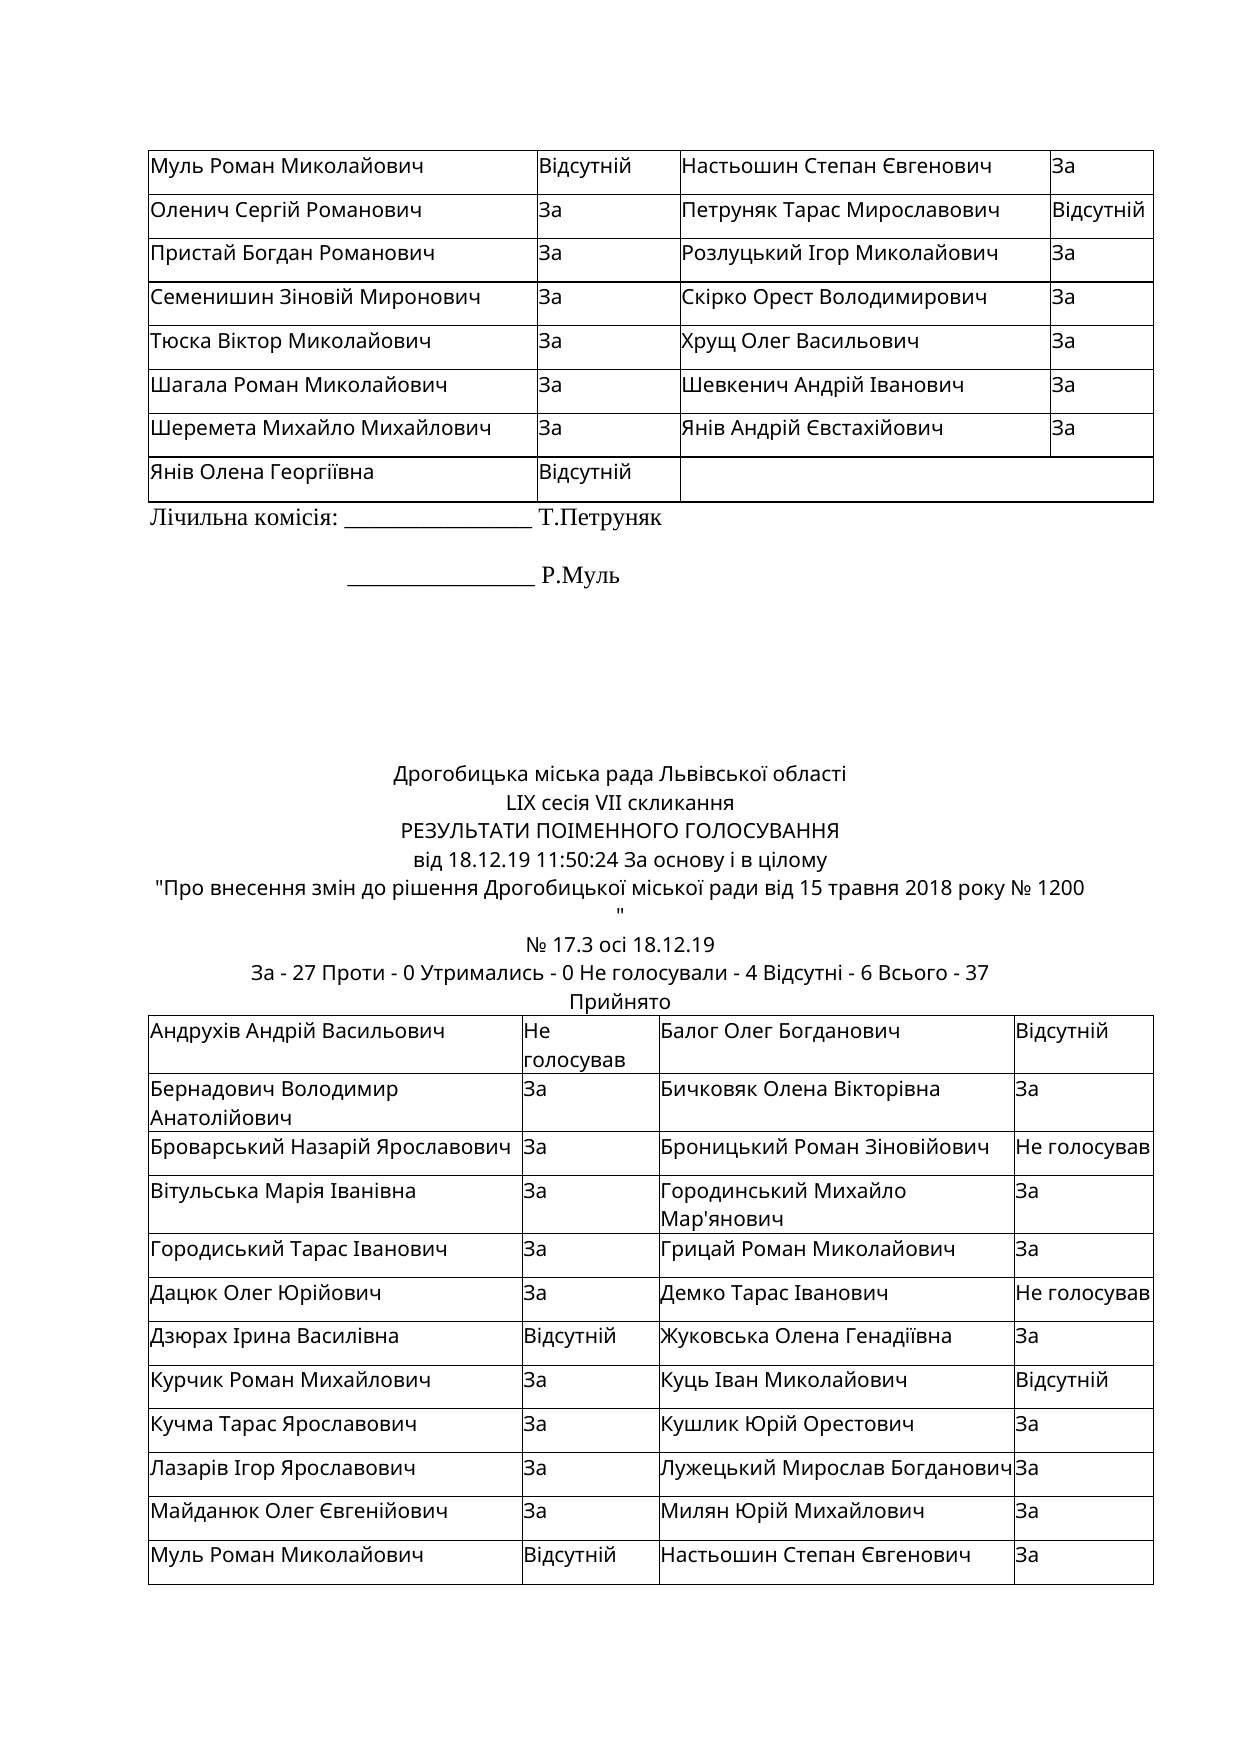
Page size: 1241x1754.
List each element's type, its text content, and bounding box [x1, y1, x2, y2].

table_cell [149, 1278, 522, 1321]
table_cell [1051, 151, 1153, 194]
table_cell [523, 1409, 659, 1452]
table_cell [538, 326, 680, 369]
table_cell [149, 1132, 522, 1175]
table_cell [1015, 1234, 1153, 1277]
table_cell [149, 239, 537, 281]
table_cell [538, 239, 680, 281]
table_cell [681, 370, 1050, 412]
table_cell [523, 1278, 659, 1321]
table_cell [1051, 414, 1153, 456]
text За - 27 Проти - 0 Утримались - 0 Не голосували - 4 Відсутні - 6 Всього - 37 [150, 958, 1090, 987]
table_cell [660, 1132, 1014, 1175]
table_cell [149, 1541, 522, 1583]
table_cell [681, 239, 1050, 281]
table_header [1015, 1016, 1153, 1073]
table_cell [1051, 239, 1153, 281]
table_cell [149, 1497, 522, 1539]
text Дрогобицька міська рада Львівської області [150, 759, 1090, 788]
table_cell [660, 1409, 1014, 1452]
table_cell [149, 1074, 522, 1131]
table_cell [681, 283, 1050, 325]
text РЕЗУЛЬТАТИ ПОІМЕННОГО ГОЛОСУВАННЯ [150, 816, 1090, 845]
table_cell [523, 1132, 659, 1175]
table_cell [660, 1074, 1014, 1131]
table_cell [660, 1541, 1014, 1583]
text від 18.12.19 11:50:24 За основу і в цілому [150, 845, 1090, 873]
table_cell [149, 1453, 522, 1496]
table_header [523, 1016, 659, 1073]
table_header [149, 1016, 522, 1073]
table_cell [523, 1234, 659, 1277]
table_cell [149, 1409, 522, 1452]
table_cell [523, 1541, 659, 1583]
text Прийнято [150, 987, 1090, 1015]
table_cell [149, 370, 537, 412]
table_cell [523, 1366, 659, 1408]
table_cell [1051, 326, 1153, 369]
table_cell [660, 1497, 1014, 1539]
text LIX сесія VII скликання [150, 788, 1090, 816]
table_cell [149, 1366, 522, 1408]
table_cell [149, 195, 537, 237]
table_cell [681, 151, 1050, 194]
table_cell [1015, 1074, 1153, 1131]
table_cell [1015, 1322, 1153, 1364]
text "Про внесення змін до рішення Дрогобицької міської ради від 15 травня 2018 року № 1200 " [150, 873, 1090, 930]
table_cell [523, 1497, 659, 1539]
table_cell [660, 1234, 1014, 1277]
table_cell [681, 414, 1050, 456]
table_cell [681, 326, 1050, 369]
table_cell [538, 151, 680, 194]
text Лічильна комісія: _______________ Т.Петруняк [150, 503, 1090, 531]
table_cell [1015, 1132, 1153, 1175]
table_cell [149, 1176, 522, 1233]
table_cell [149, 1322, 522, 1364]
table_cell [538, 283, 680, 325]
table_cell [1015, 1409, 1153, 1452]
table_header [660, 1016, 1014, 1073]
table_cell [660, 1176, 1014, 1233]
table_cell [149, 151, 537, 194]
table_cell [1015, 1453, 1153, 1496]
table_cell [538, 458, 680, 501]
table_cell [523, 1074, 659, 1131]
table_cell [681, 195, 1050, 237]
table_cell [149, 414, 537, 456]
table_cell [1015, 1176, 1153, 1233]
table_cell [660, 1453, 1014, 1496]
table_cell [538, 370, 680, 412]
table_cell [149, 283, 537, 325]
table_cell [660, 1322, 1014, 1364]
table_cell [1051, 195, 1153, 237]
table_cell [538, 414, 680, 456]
text _______________ Р.Муль [150, 560, 1090, 589]
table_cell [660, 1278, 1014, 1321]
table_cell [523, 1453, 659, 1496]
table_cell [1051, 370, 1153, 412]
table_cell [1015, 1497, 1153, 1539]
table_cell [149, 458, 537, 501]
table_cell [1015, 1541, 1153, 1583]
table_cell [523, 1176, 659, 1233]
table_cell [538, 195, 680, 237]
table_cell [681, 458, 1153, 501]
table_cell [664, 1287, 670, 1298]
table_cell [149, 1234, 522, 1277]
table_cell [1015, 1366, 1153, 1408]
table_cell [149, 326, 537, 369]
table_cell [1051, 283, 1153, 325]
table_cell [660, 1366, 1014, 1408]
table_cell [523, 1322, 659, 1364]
text № 17.3 осі 18.12.19 [150, 930, 1090, 958]
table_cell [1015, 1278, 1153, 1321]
